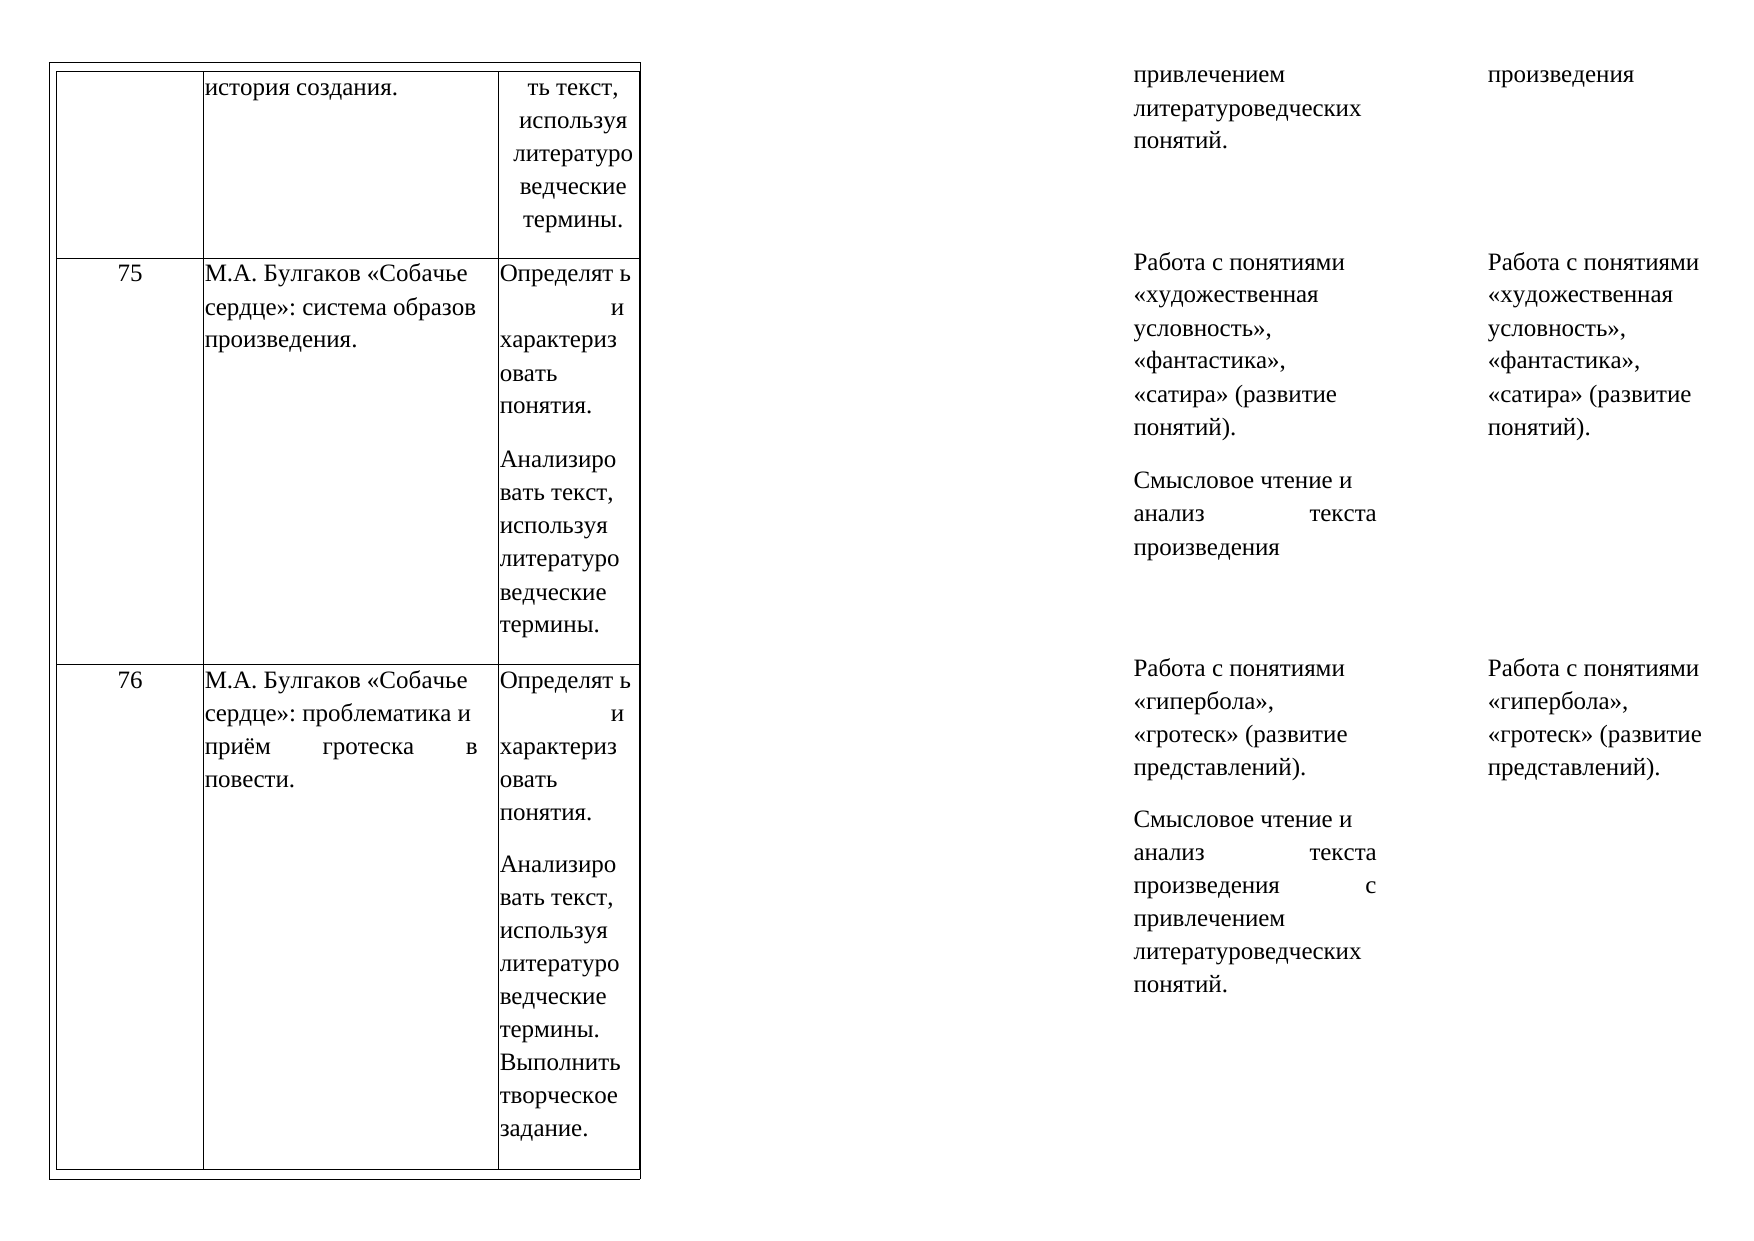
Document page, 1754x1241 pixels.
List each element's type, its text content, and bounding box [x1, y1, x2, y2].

text Смысловое чтение и анализ текста [1133, 466, 1385, 527]
text произведения [1488, 59, 1642, 88]
text Работа с понятиями «художественная условность», «фантастика», «сатира» (развитие понятий). [1488, 247, 1724, 440]
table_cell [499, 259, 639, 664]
text Работа с понятиями «художественная условность», «фантастика», «сатира» (развитие понятий). [1133, 247, 1385, 440]
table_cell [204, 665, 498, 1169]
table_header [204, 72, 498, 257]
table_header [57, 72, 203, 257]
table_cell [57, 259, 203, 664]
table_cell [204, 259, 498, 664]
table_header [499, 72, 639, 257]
text Смысловое чтение и анализ текста [1133, 804, 1385, 866]
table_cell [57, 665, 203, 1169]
text привлечением литературоведческих понятий. [1133, 903, 1385, 998]
text Работа с понятиями «гипербола», «гротеск» (развитие представлений). [1133, 653, 1385, 781]
text Работа с понятиями «гипербола», «гротеск» (развитие представлений). [1488, 653, 1724, 781]
text привлечением литературоведческих понятий. [1133, 59, 1369, 154]
text произведения [1133, 532, 1385, 560]
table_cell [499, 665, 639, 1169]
text произведения с [1133, 870, 1385, 899]
